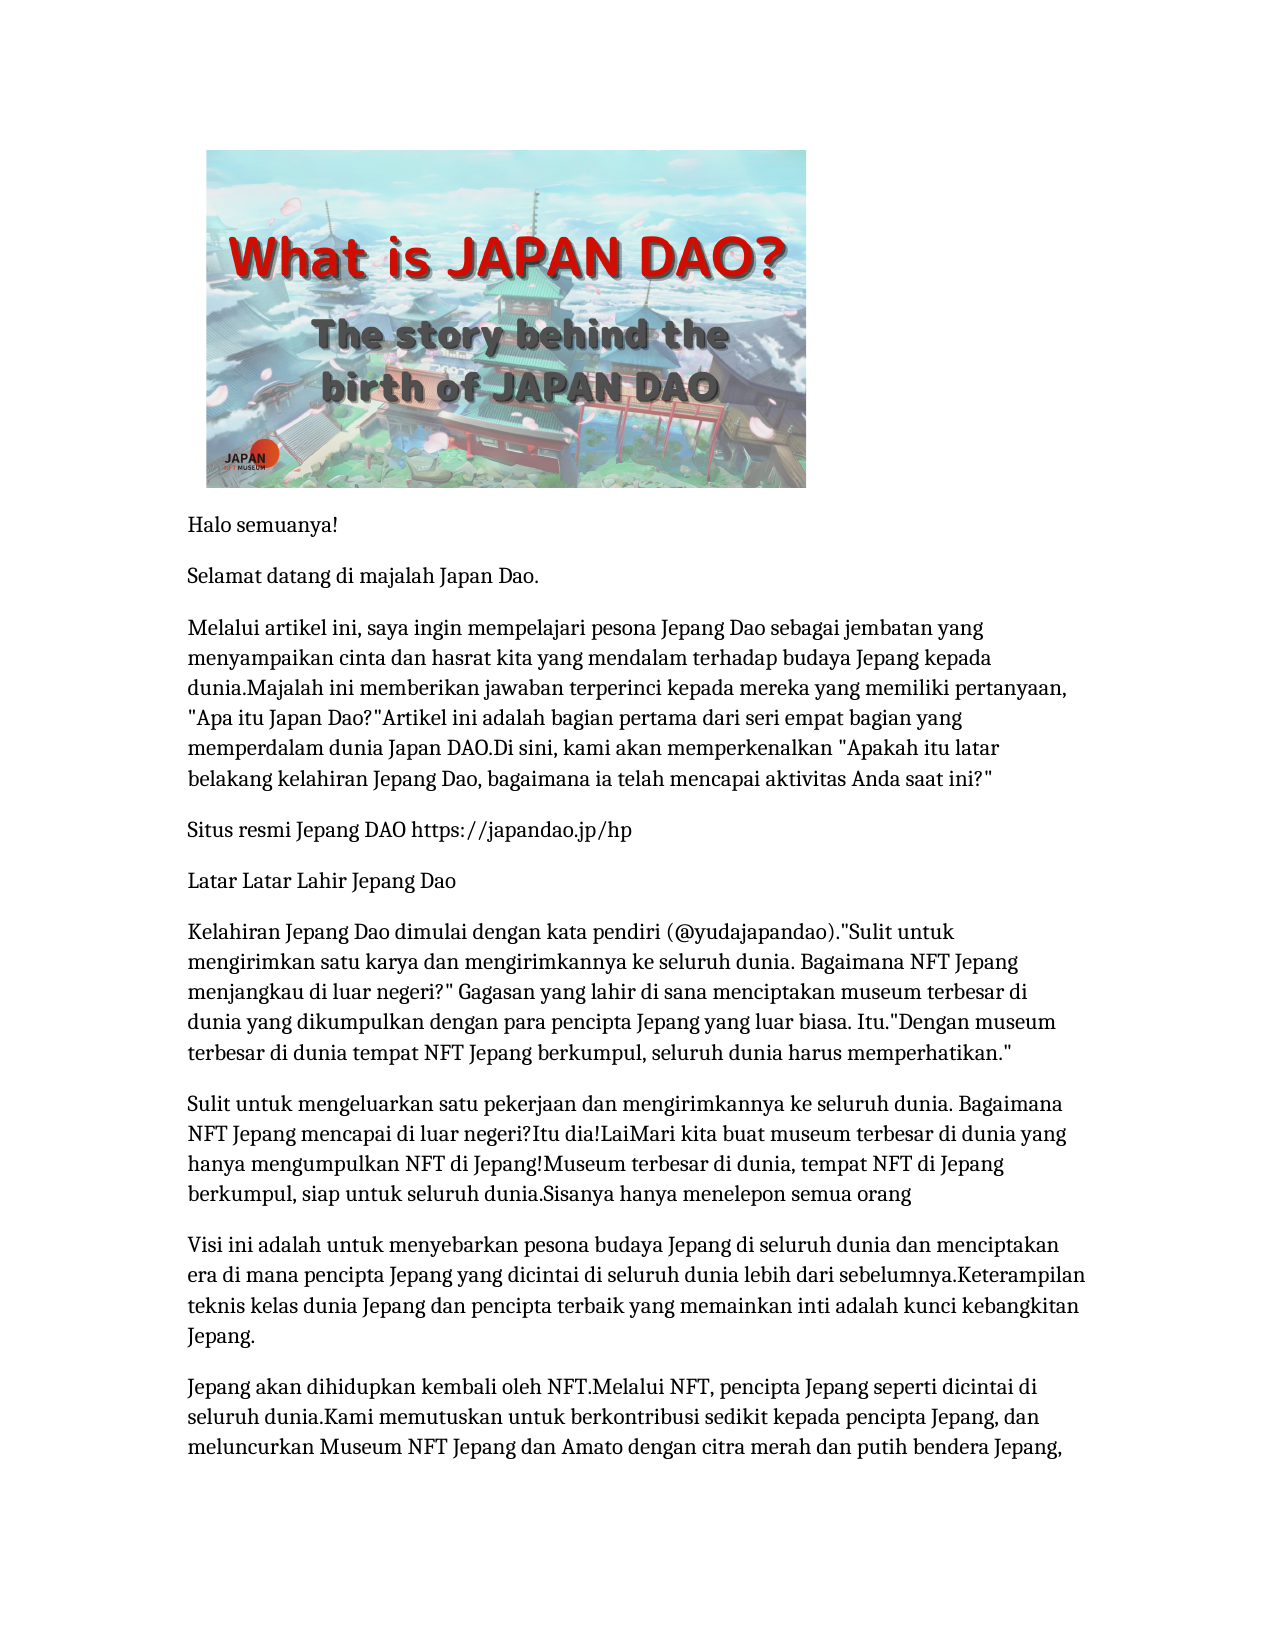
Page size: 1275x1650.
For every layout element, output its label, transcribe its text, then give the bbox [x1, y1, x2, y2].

text Visi ini adalah untuk menyebarkan pesona budaya Jepang di seluruh dunia dan menciptakan era di mana pencipta Jepang yang dicintai di seluruh dunia lebih dari sebelumnya.Keterampilan teknis kelas dunia Jepang dan pencipta terbaik yang memainkan inti adalah kunci kebangkitan Jepang. [187, 1232, 1087, 1349]
picture [206, 150, 807, 488]
text Kelahiran Jepang Dao dimulai dengan kata pendiri (@yudajapandao)."Sulit untuk mengirimkan satu karya dan mengirimkannya ke seluruh dunia. Bagaimana NFT Jepang menjangkau di luar negeri?" Gagasan yang lahir di sana menciptakan museum terbesar di dunia yang dikumpulkan dengan para pencipta Jepang yang luar biasa. Itu."Dengan museum terbesar di dunia tempat NFT Jepang berkumpul, seluruh dunia harus memperhatikan." [187, 918, 1087, 1066]
text Sulit untuk mengeluarkan satu pekerjaan dan mengirimkannya ke seluruh dunia. Bagaimana NFT Jepang mencapai di luar negeri?Itu dia!LaiMari kita buat museum terbesar di dunia yang hanya mengumpulkan NFT di Jepang!Museum terbesar di dunia, tempat NFT di Jepang berkumpul, siap untuk seluruh dunia.Sisanya hanya menelepon semua orang [187, 1090, 1087, 1207]
text Halo semuanya! [187, 512, 1087, 538]
text Situs resmi Jepang DAO https://japandao.jp/hp [187, 816, 1087, 843]
text Melalui artikel ini, saya ingin mempelajari pesona Jepang Dao sebagai jembatan yang menyampaikan cinta dan hasrat kita yang mendalam terhadap budaya Jepang kepada dunia.Majalah ini memberikan jawaban terperinci kepada mereka yang memiliki pertanyaan, "Apa itu Japan Dao?"Artikel ini adalah bagian pertama dari seri empat bagian yang memperdalam dunia Japan DAO.Di sini, kami akan memperkenalkan "Apakah itu latar belakang kelahiran Jepang Dao, bagaimana ia telah mencapai aktivitas Anda saat ini?" [187, 614, 1087, 792]
text Selamat datang di majalah Japan Dao. [187, 563, 1087, 589]
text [187, 1374, 1087, 1460]
text Latar Latar Lahir Jepang Dao [187, 867, 1087, 894]
